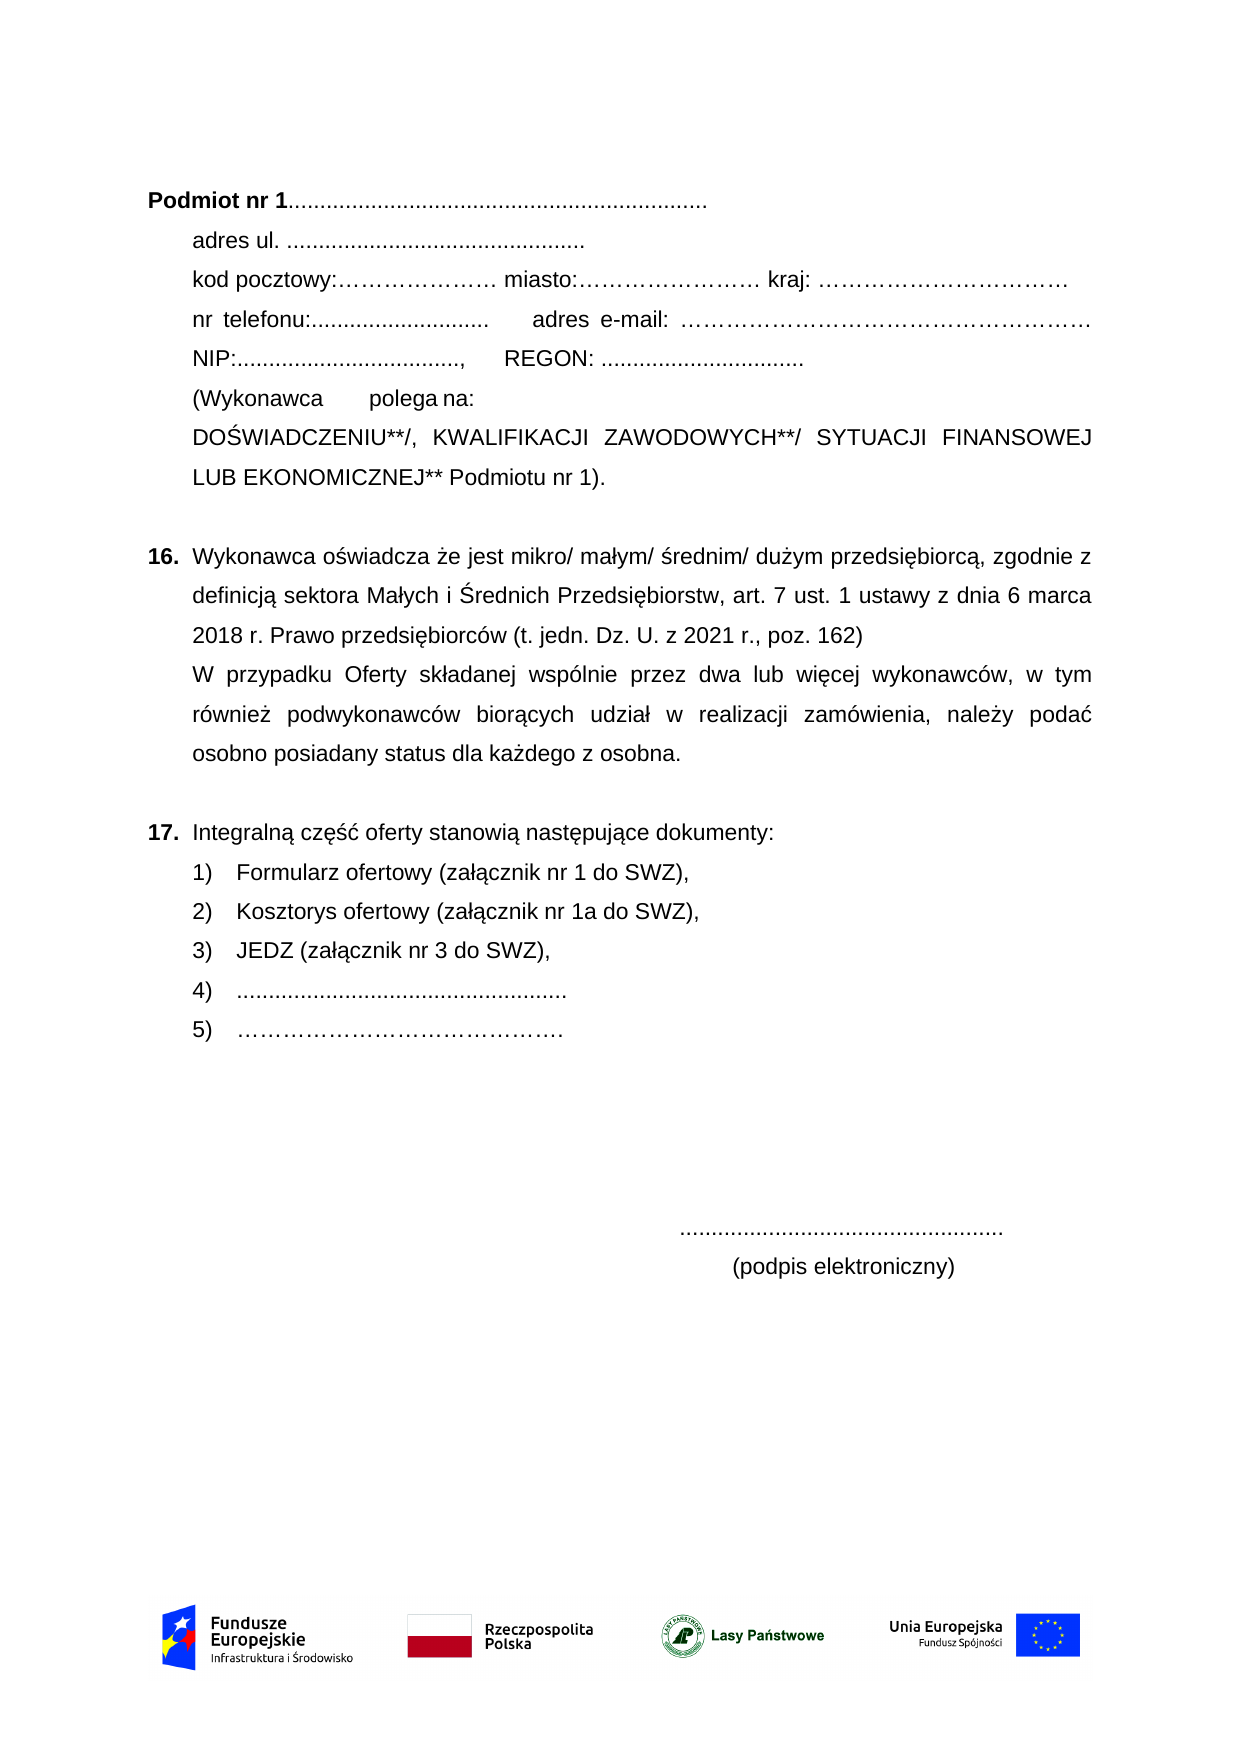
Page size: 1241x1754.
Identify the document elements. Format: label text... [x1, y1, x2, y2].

text ................................................... [192, 1214, 1093, 1240]
list Wykonawca oświadcza że jest mikro/ małym/ średnim/ dużym przedsiębiorcą, zgodnie z definicją sektora Małych i Średnich Przedsiębiorstw, art. 7 ust. 1 ustawy z dnia 6 marca 2018 r. Prawo przedsiębiorców (t. jedn. Dz. U. z 2021 r., poz. 162) [148, 543, 1093, 648]
list 2) Kosztorys ofertowy (załącznik nr 1a do SWZ), [192, 898, 1093, 924]
list 5) ……………………………………. [192, 1016, 1093, 1043]
list 4) .................................................... [192, 977, 1093, 1003]
list (Wykonawca polega na: [192, 385, 1093, 411]
list nr telefonu:............................ adres e-mail: ……………………………………………… NIP:..................................., REGON: ................................ [192, 306, 1093, 372]
list 1) Formularz ofertowy (załącznik nr 1 do SWZ), [192, 858, 1093, 885]
list Podmiot nr 1.................................................................. [148, 187, 1093, 214]
list DOŚWIADCZENIU**/, KWALIFIKACJI ZAWODOWYCH**/ SYTUACJI FINANSOWEJ LUB EKONOMICZNEJ** Podmiotu nr 1). [192, 424, 1093, 490]
list Integralną część oferty stanowią następujące dokumenty: [148, 819, 1093, 845]
picture [147, 1595, 1093, 1681]
text (podpis elektroniczny) [192, 1253, 1093, 1279]
list W przypadku Oferty składanej wspólnie przez dwa lub więcej wykonawców, w tym również podwykonawców biorących udział w realizacji zamówienia, należy podać osobno posiadany status dla każdego z osobna. [192, 661, 1093, 766]
list 3) JEDZ (załącznik nr 3 do SWZ), [192, 937, 1093, 964]
list kod pocztowy:………………… miasto:…………………… kraj: …………………………… [192, 266, 1093, 293]
list adres ul. ............................................... [192, 227, 1093, 253]
